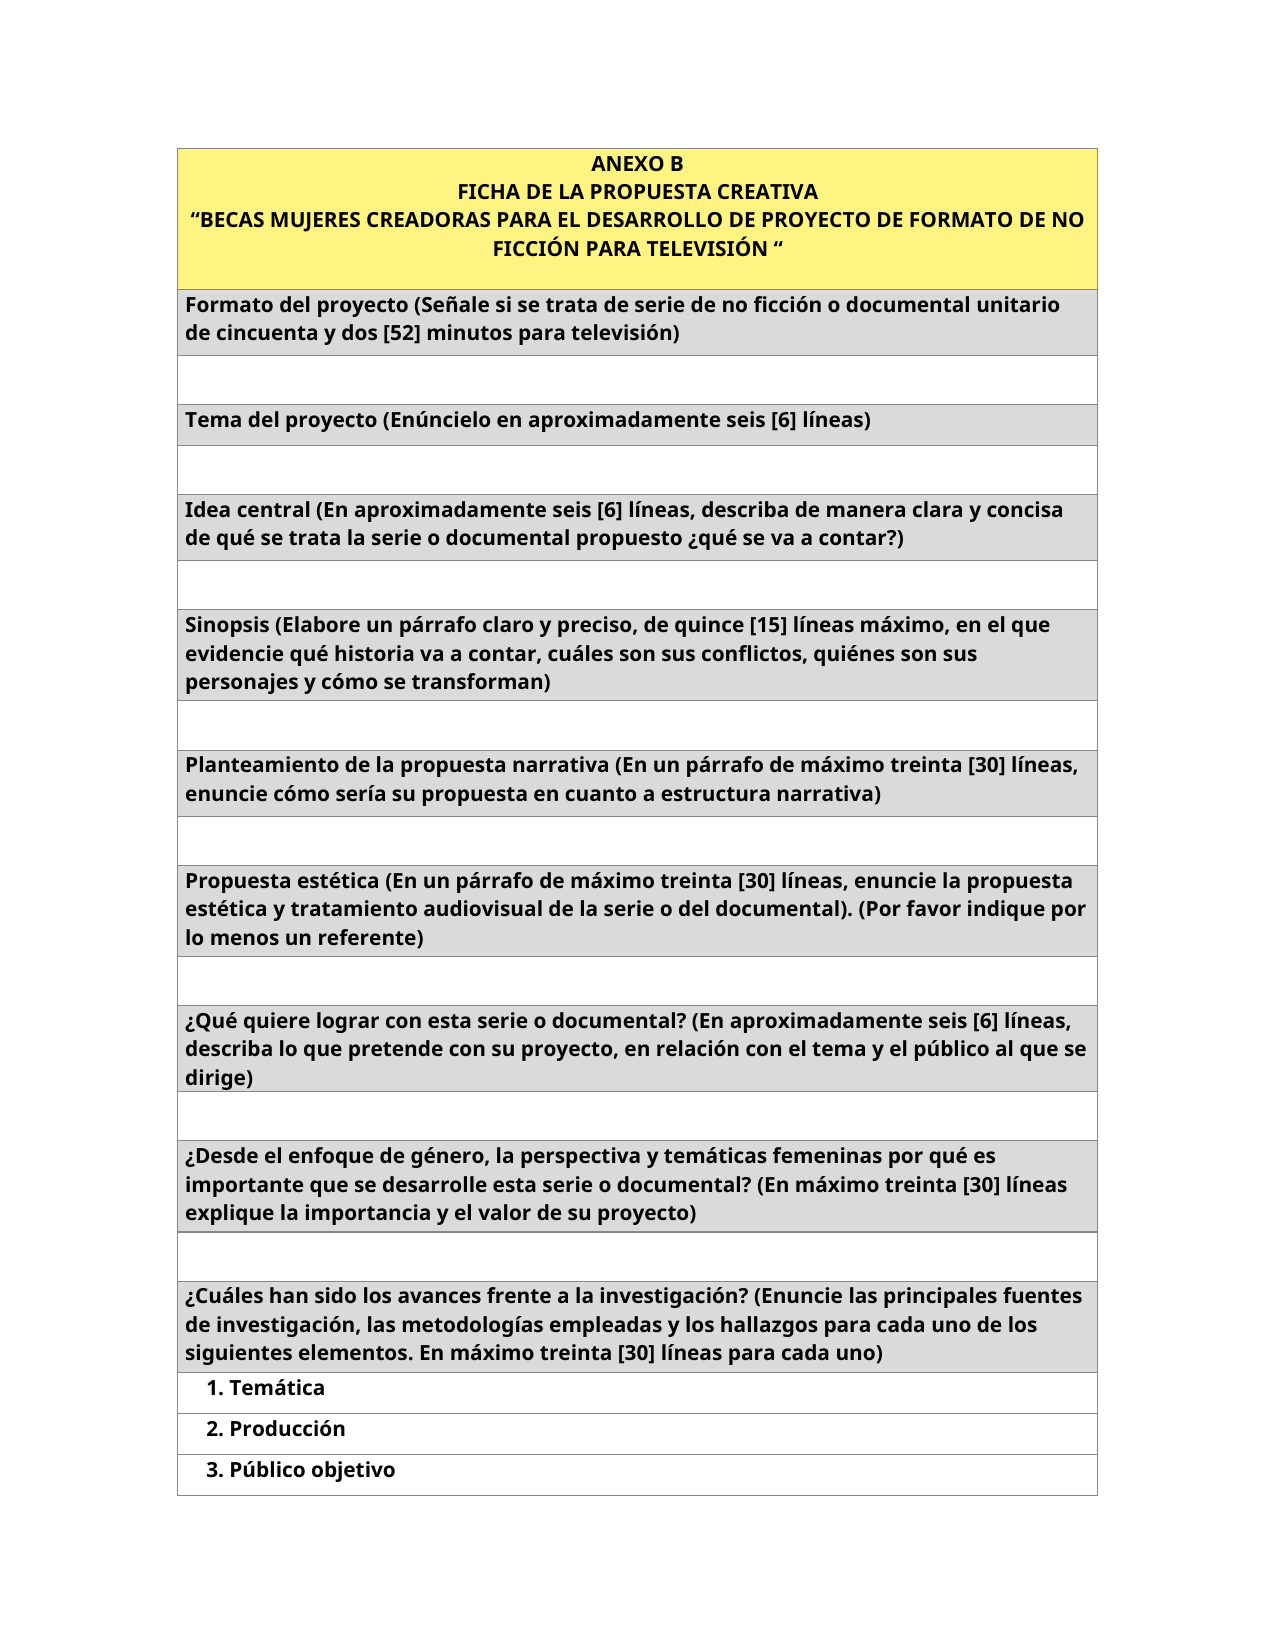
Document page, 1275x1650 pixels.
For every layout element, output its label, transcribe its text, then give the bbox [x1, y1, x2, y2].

table_cell ¿Cuáles han sido los avances frente a la investigación? (Enuncie las principales fuentes de investigación, las metodologías empleadas y los hallazgos para cada uno de los siguientes elementos. En máximo treinta [30] líneas para cada uno) [178, 1282, 1097, 1372]
table_header ANEXO B FICHA DE LA PROPUESTA CREATIVA “BECAS MUJERES CREADORAS PARA EL DESARROLLO DE PROYECTO DE FORMATO DE NO FICCIÓN PARA TELEVISIÓN “ [178, 149, 1097, 289]
table_cell Formato del proyecto (Señale si se trata de serie de no ficción o documental unitario de cincuenta y dos [52] minutos para televisión) [178, 290, 1097, 355]
table_cell [178, 701, 1097, 749]
table_cell Idea central (En aproximadamente seis [6] líneas, describa de manera clara y concisa de qué se trata la serie o documental propuesto ¿qué se va a contar?) [178, 495, 1097, 560]
table_cell 1. Temática [178, 1373, 1097, 1413]
table_cell Propuesta estética (En un párrafo de máximo treinta [30] líneas, enuncie la propuesta estética y tratamiento audiovisual de la serie o del documental). (Por favor indique por lo menos un referente) [178, 866, 1097, 956]
table_cell 3. Público objetivo [178, 1455, 1097, 1495]
table_cell [178, 356, 1097, 404]
table_cell [178, 561, 1097, 609]
table_cell [178, 957, 1097, 1005]
table_cell [178, 1092, 1097, 1140]
table_cell Tema del proyecto (Enúncielo en aproximadamente seis [6] líneas) [178, 405, 1097, 445]
table_cell Planteamiento de la propuesta narrativa (En un párrafo de máximo treinta [30] líneas, enuncie cómo sería su propuesta en cuanto a estructura narrativa) [178, 751, 1097, 816]
table_cell 2. Producción [178, 1414, 1097, 1454]
table_cell ¿Qué quiere lograr con esta serie o documental? (En aproximadamente seis [6] líneas, describa lo que pretende con su proyecto, en relación con el tema y el público al que se dirige) [178, 1006, 1097, 1091]
table_cell [178, 1233, 1097, 1281]
table_cell ¿Desde el enfoque de género, la perspectiva y temáticas femeninas por qué es importante que se desarrolle esta serie o documental? (En máximo treinta [30] líneas explique la importancia y el valor de su proyecto) [178, 1141, 1097, 1231]
table_cell [178, 817, 1097, 865]
table_cell [178, 446, 1097, 494]
table_cell Sinopsis (Elabore un párrafo claro y preciso, de quince [15] líneas máximo, en el que evidencie qué historia va a contar, cuáles son sus conflictos, quiénes son sus personajes y cómo se transforman) [178, 610, 1097, 700]
